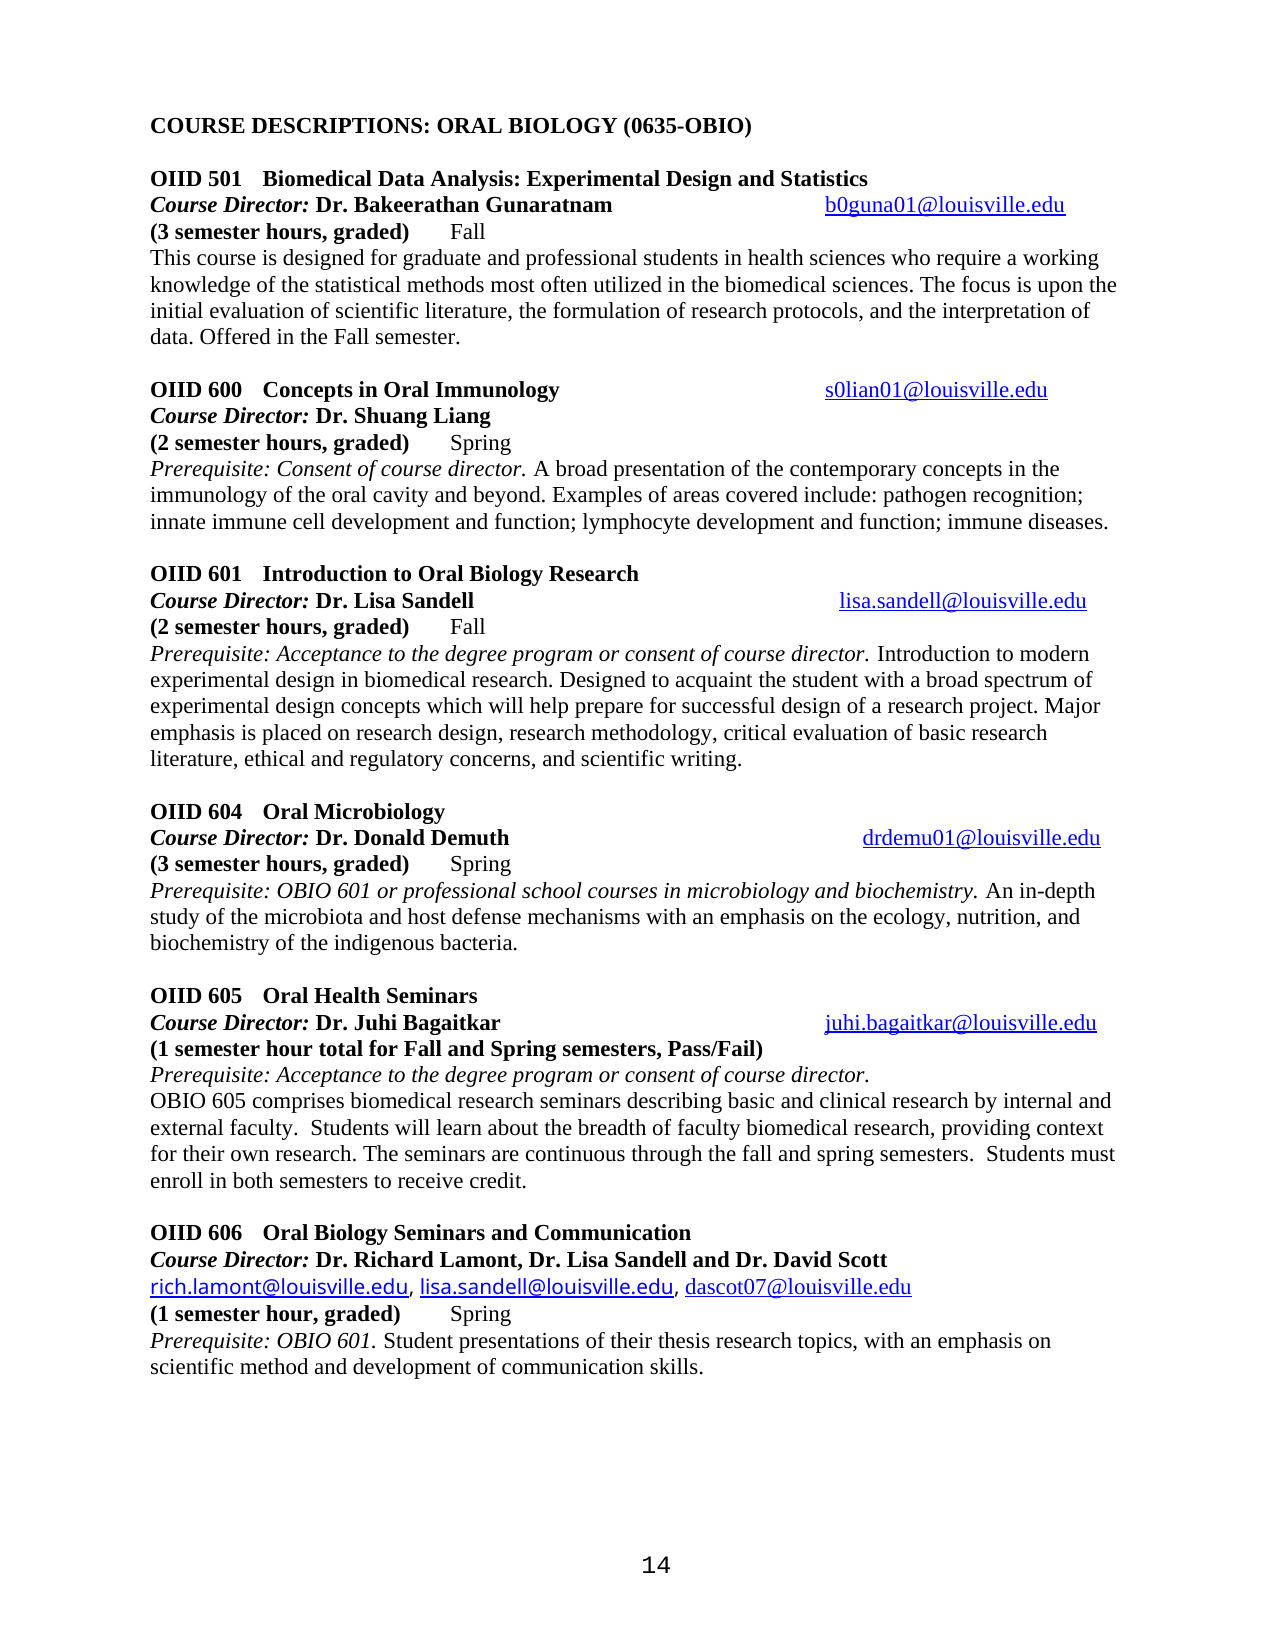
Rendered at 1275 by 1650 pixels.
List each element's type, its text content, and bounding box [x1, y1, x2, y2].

text Prerequisite: OBIO 601. Student presentations of their thesis research topics, with an emphasis on scientific method and development of communication skills. [150, 1327, 1125, 1379]
text (3 semester hours, graded) Spring [150, 850, 1125, 877]
text OIID 601 Introduction to Oral Biology Research [150, 561, 1125, 587]
text COURSE DESCRIPTIONS: ORAL BIOLOGY (0635-OBIO) [150, 112, 1125, 139]
text OIID 605 Oral Health Seminars [150, 982, 1125, 1008]
text Prerequisite: OBIO 601 or professional school courses in microbiology and biochemistry. An in-depth study of the microbiota and host defense mechanisms with an emphasis on the ecology, nutrition, and biochemistry of the indigenous bacteria. [150, 877, 1125, 956]
text This course is designed for graduate and professional students in health sciences who require a working knowledge of the statistical methods most often utilized in the biomedical sciences. The focus is upon the initial evaluation of scientific literature, the formulation of research protocols, and the interpretation of data. Offered in the Fall semester. [150, 244, 1125, 350]
text Course Director: Dr. Lisa Sandell lisa.sandell@louisville.edu [150, 587, 1125, 613]
text (1 semester hour total for Fall and Spring semesters, Pass/Fail) [150, 1035, 1125, 1061]
text Prerequisite: Acceptance to the degree program or consent of course director. [150, 1061, 1125, 1088]
text Prerequisite: Consent of course director. A broad presentation of the contemporary concepts in the immunology of the oral cavity and beyond. Examples of areas covered include: pathogen recognition; innate immune cell development and function; lymphocyte development and function; immune diseases. [150, 455, 1125, 534]
text (3 semester hours, graded) Fall [150, 218, 1125, 244]
text (2 semester hours, graded) Fall [150, 613, 1125, 639]
text OIID 606 Oral Biology Seminars and Communication [150, 1219, 1125, 1246]
text Course Director: Dr. Donald Demuth drdemu01@louisville.edu [150, 824, 1125, 850]
text (2 semester hours, graded) Spring [150, 429, 1125, 455]
text Prerequisite: Acceptance to the degree program or consent of course director. Introduction to modern experimental design in biomedical research. Designed to acquaint the student with a broad spectrum of experimental design concepts which will help prepare for successful design of a research project. Major emphasis is placed on research design, research methodology, critical evaluation of basic research literature, ethical and regulatory concerns, and scientific writing. [150, 639, 1125, 771]
text Course Director: Dr. Richard Lamont, Dr. Lisa Sandell and Dr. David Scott rich.lamont@louisville.edu, lisa.sandell@louisville.edu, dascot07@louisville.edu [150, 1246, 1125, 1301]
text Course Director: Dr. Shuang Liang [150, 402, 1125, 429]
text Course Director: Dr. Bakeerathan Gunaratnam b0guna01@louisville.edu [150, 192, 1125, 218]
text OBIO 605 comprises biomedical research seminars describing basic and clinical research by internal and external faculty. Students will learn about the breadth of faculty biomedical research, providing context for their own research. The seminars are continuous through the fall and spring semesters. Students must enroll in both semesters to receive credit. [150, 1088, 1125, 1193]
text (1 semester hour, graded) Spring [150, 1301, 1125, 1327]
text OIID 604 Oral Microbiology [150, 798, 1125, 824]
text Course Director: Dr. Juhi Bagaitkar juhi.bagaitkar@louisville.edu [150, 1008, 1125, 1035]
text OIID 600 Concepts in Oral Immunology s0lian01@louisville.edu [150, 376, 1125, 402]
text OIID 501 Biomedical Data Analysis: Experimental Design and Statistics [150, 165, 1125, 192]
